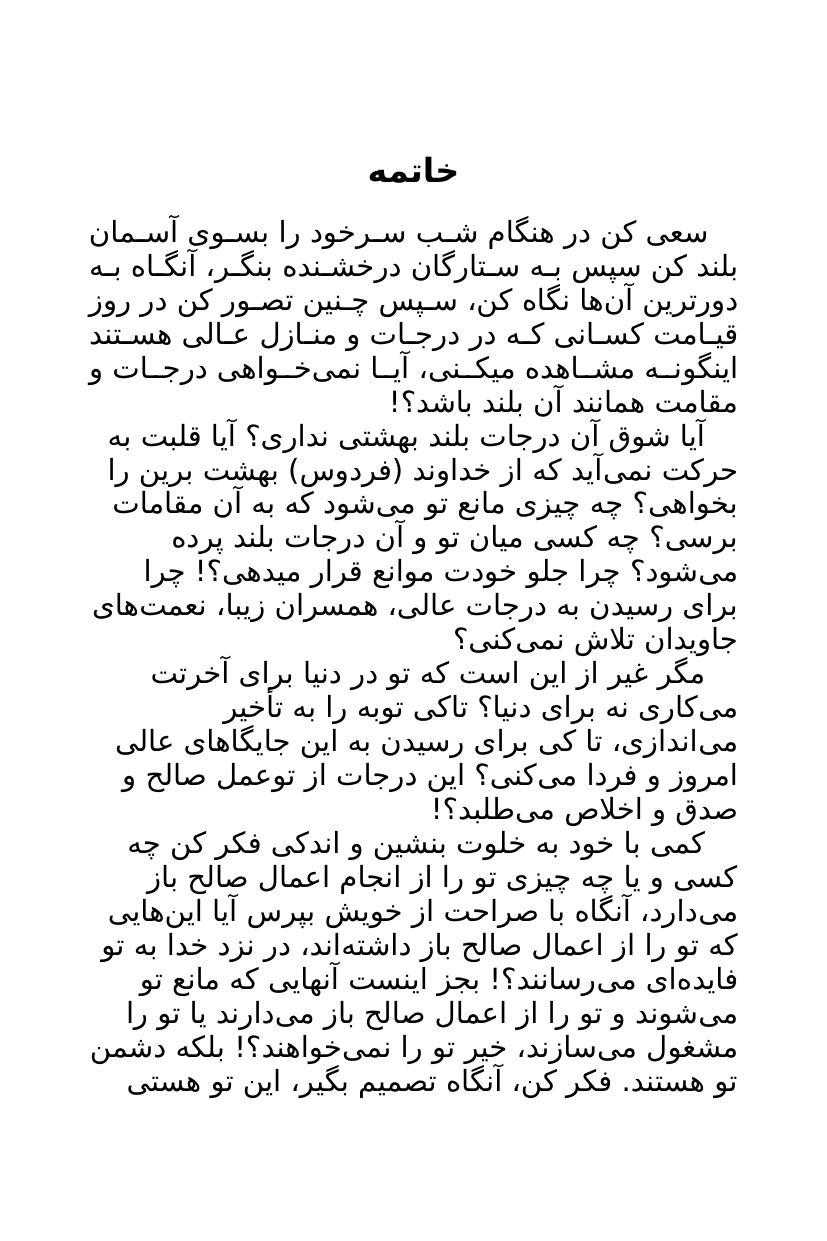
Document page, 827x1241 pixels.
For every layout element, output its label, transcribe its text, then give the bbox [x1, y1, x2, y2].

text خاتمه [89, 151, 738, 190]
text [89, 826, 738, 1098]
text مگر غیر از این است که تو در دنیا برای آخرتت می‌کاری نه برای دنیا؟ تاکی توبه را به تأخیر می‌اندازی، تا کی برای رسیدن به این جایگاهای عالی امروز و فردا می‌کنی؟ این درجات از توعمل صالح و صدق و اخلاص می‌طلبد؟! [89, 657, 738, 826]
text آیا شوق آن درجات بلند بهشتی نداری؟ آیا قلبت به حرکت نمی‌آید که از خداوند (فردوس) بهشت برین را بخواهی؟ چه چیزی مانع تو می‌شود که به آن مقامات برسی؟ چه کسی میان تو و آن درجات بلند پرده می‌شود؟ چرا جلو خودت موانع قرار میدهی؟! چرا برای رسیدن به درجات عالی، همسران زیبا، نعمت‌های جاویدان تلاش نمی‌کنی؟ [89, 419, 738, 657]
text سعی کن در هنگام شب سرخود را بسوی آسمان بلند کن سپس به ستارگان درخشنده بنگر، آنگاه به دورترین آن‌ها نگاه کن، سپس چنین تصور کن در روز قیامت کسانی که در درجات و منازل عالی هستند اینگونه مشاهده میکنی، آیا نمی‌خواهی درجات و مقامت همانند آن بلند باشد؟! [89, 215, 738, 419]
